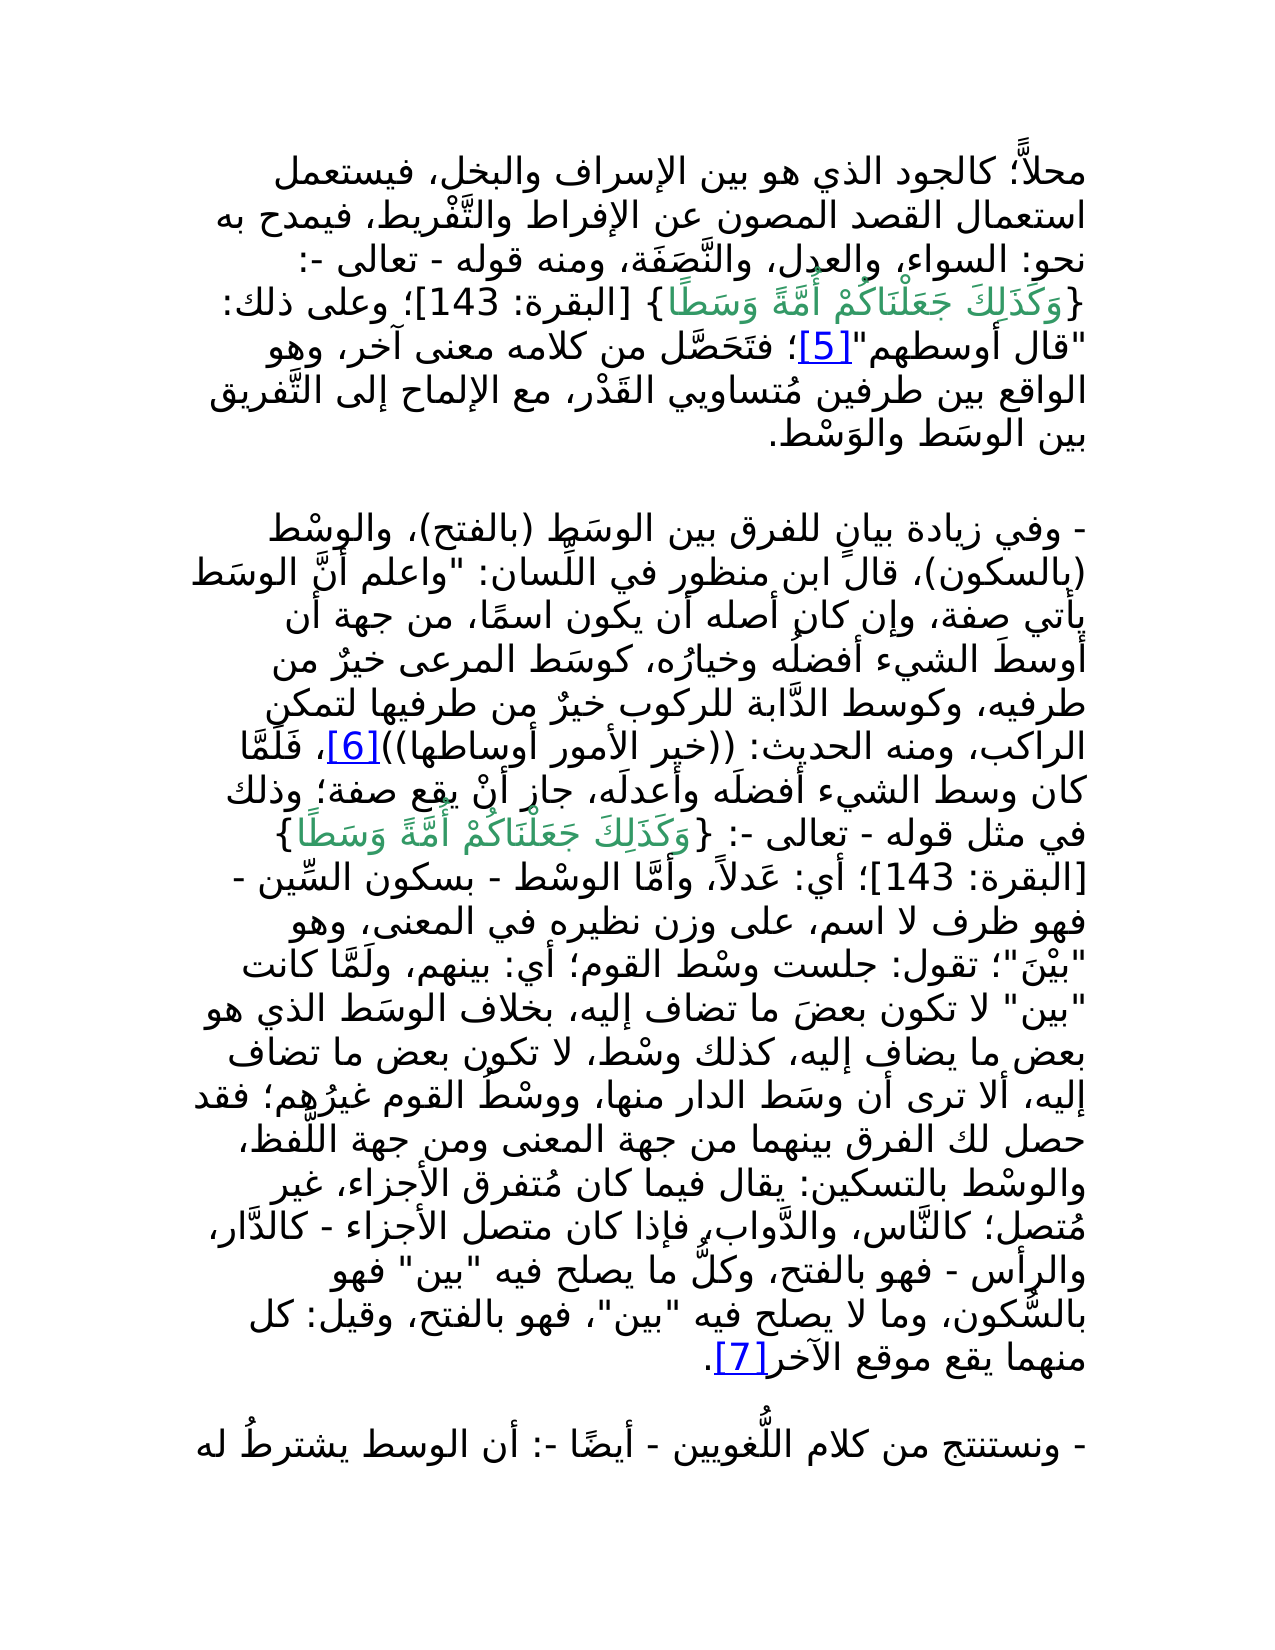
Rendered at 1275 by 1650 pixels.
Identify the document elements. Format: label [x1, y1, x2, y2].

text [187, 150, 1087, 456]
text [187, 507, 1087, 1467]
